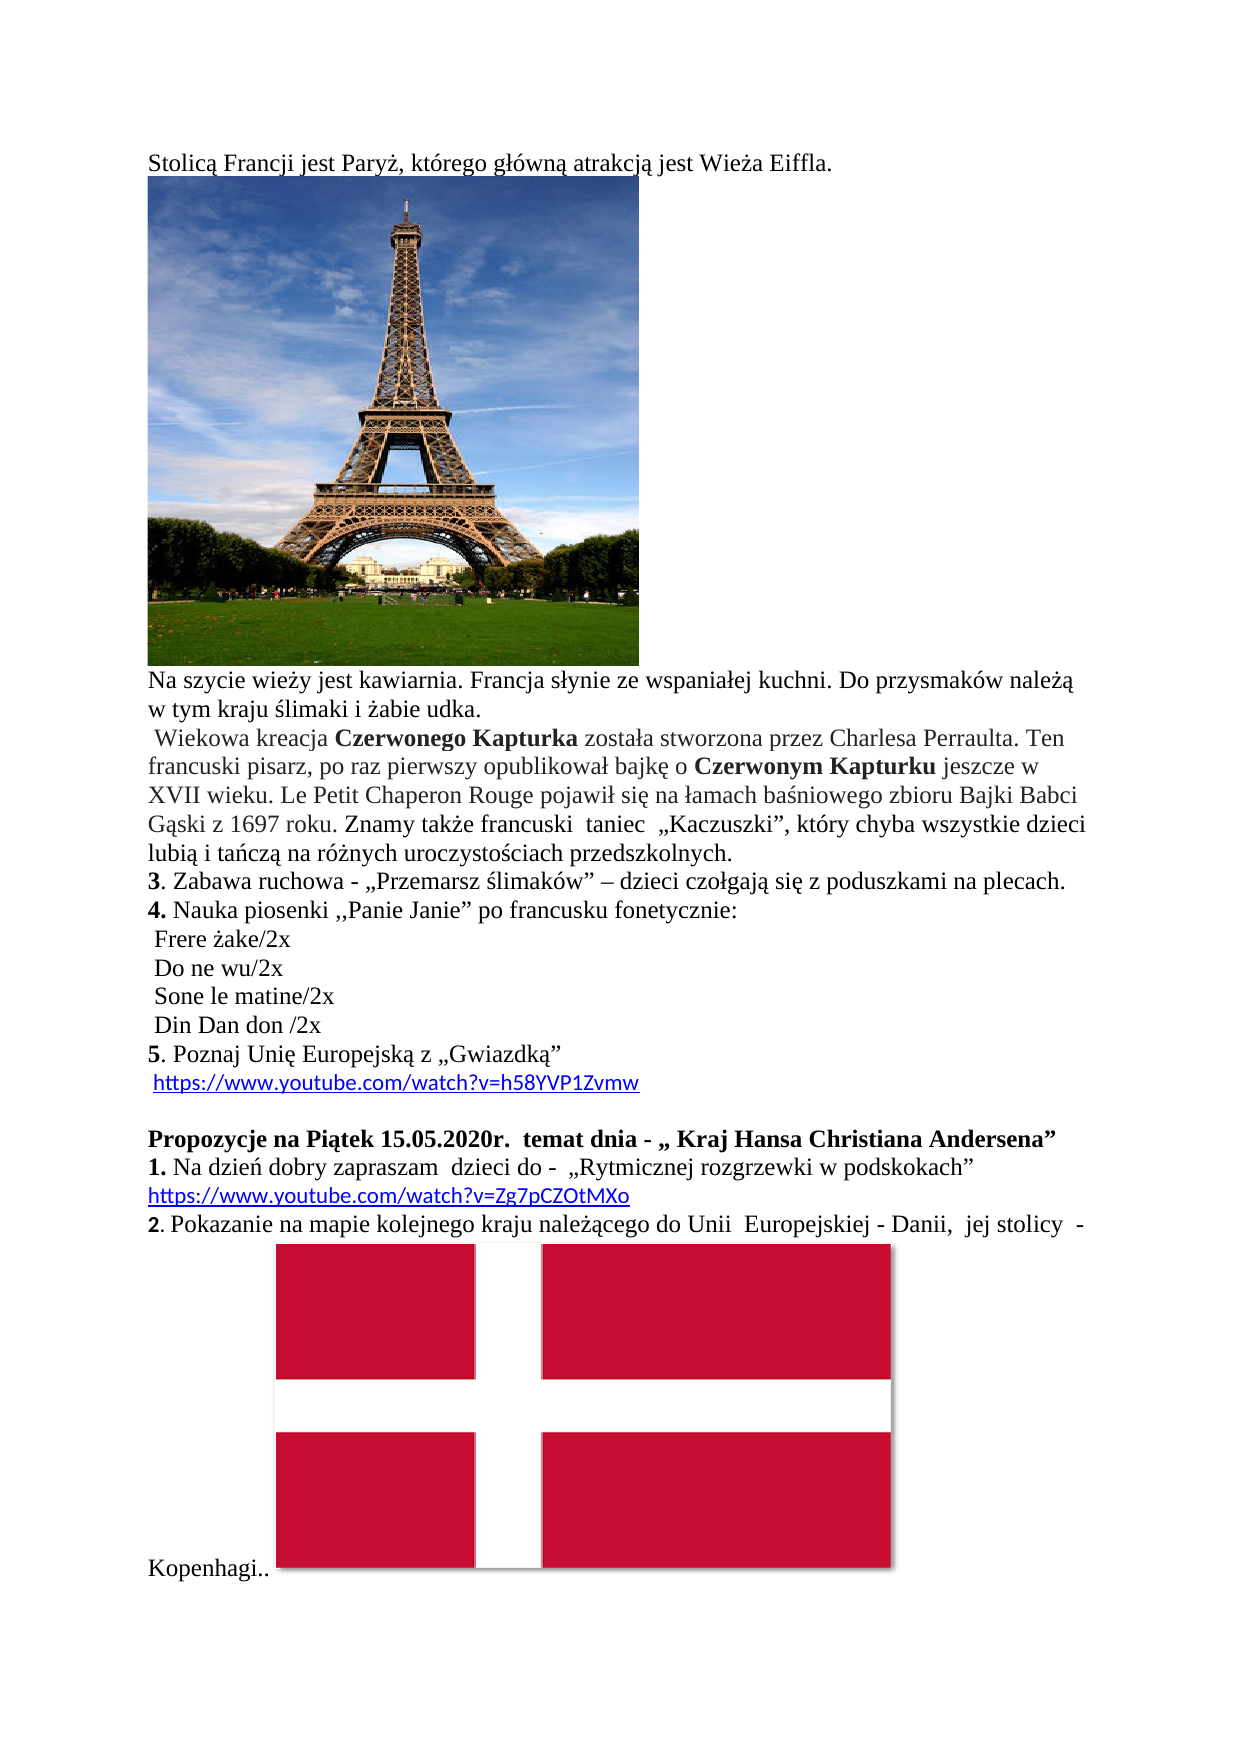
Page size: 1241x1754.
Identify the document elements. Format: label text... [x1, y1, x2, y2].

text Do ne wu/2x [148, 953, 1093, 981]
text Din Dan don /2x [148, 1010, 1093, 1039]
text 2. Pokazanie na mapie kolejnego kraju należącego do Unii Europejskiej - Danii, jej stolicy - [148, 1209, 1093, 1238]
text 4. Nauka piosenki ,,Panie Janie” po francusku fonetycznie: [148, 895, 1093, 924]
text 3. Zabawa ruchowa - „Przemarsz ślimaków” – dzieci czołgają się z poduszkami na plecach. [148, 866, 1093, 895]
text Propozycje na Piątek 15.05.2020r. temat dnia - „ Kraj Hansa Christiana Andersena” [148, 1124, 1093, 1152]
text Sone le matine/2x [148, 981, 1093, 1010]
text https://www.youtube.com/watch?v=h58YVP1Zvmw [148, 1068, 1093, 1096]
text https://www.youtube.com/watch?v=Zg7pCZOtMXo [148, 1181, 1093, 1209]
text Wiekowa kreacja Czerwonego Kapturka została stworzona przez Charlesa Perraulta. Ten francuski pisarz, po raz pierwszy opublikował bajkę o Czerwonym Kapturku jeszcze w XVII wieku. Le Petit Chaperon Rouge pojawił się na łamach baśniowego zbioru Bajki Babci Gąski z 1697 roku. Znamy także francuski taniec „Kaczuszki”, który chyba wszystkie dzieci lubią i tańczą na różnych uroczystościach przedszkolnych. [148, 723, 1093, 866]
text Frere żake/2x [148, 924, 1093, 953]
text 1. Na dzień dobry zapraszam dzieci do - „Rytmicznej rozgrzewki w podskokach” [148, 1152, 1093, 1181]
picture [147, 176, 639, 666]
text Na szycie wieży jest kawiarnia. Francja słynie ze wspaniałej kuchni. Do przysmaków należą w tym kraju ślimaki i żabie udka. [148, 665, 1093, 723]
text 5. Poznaj Unię Europejską z „Gwiazdką” [148, 1039, 1093, 1068]
picture [269, 1238, 903, 1577]
